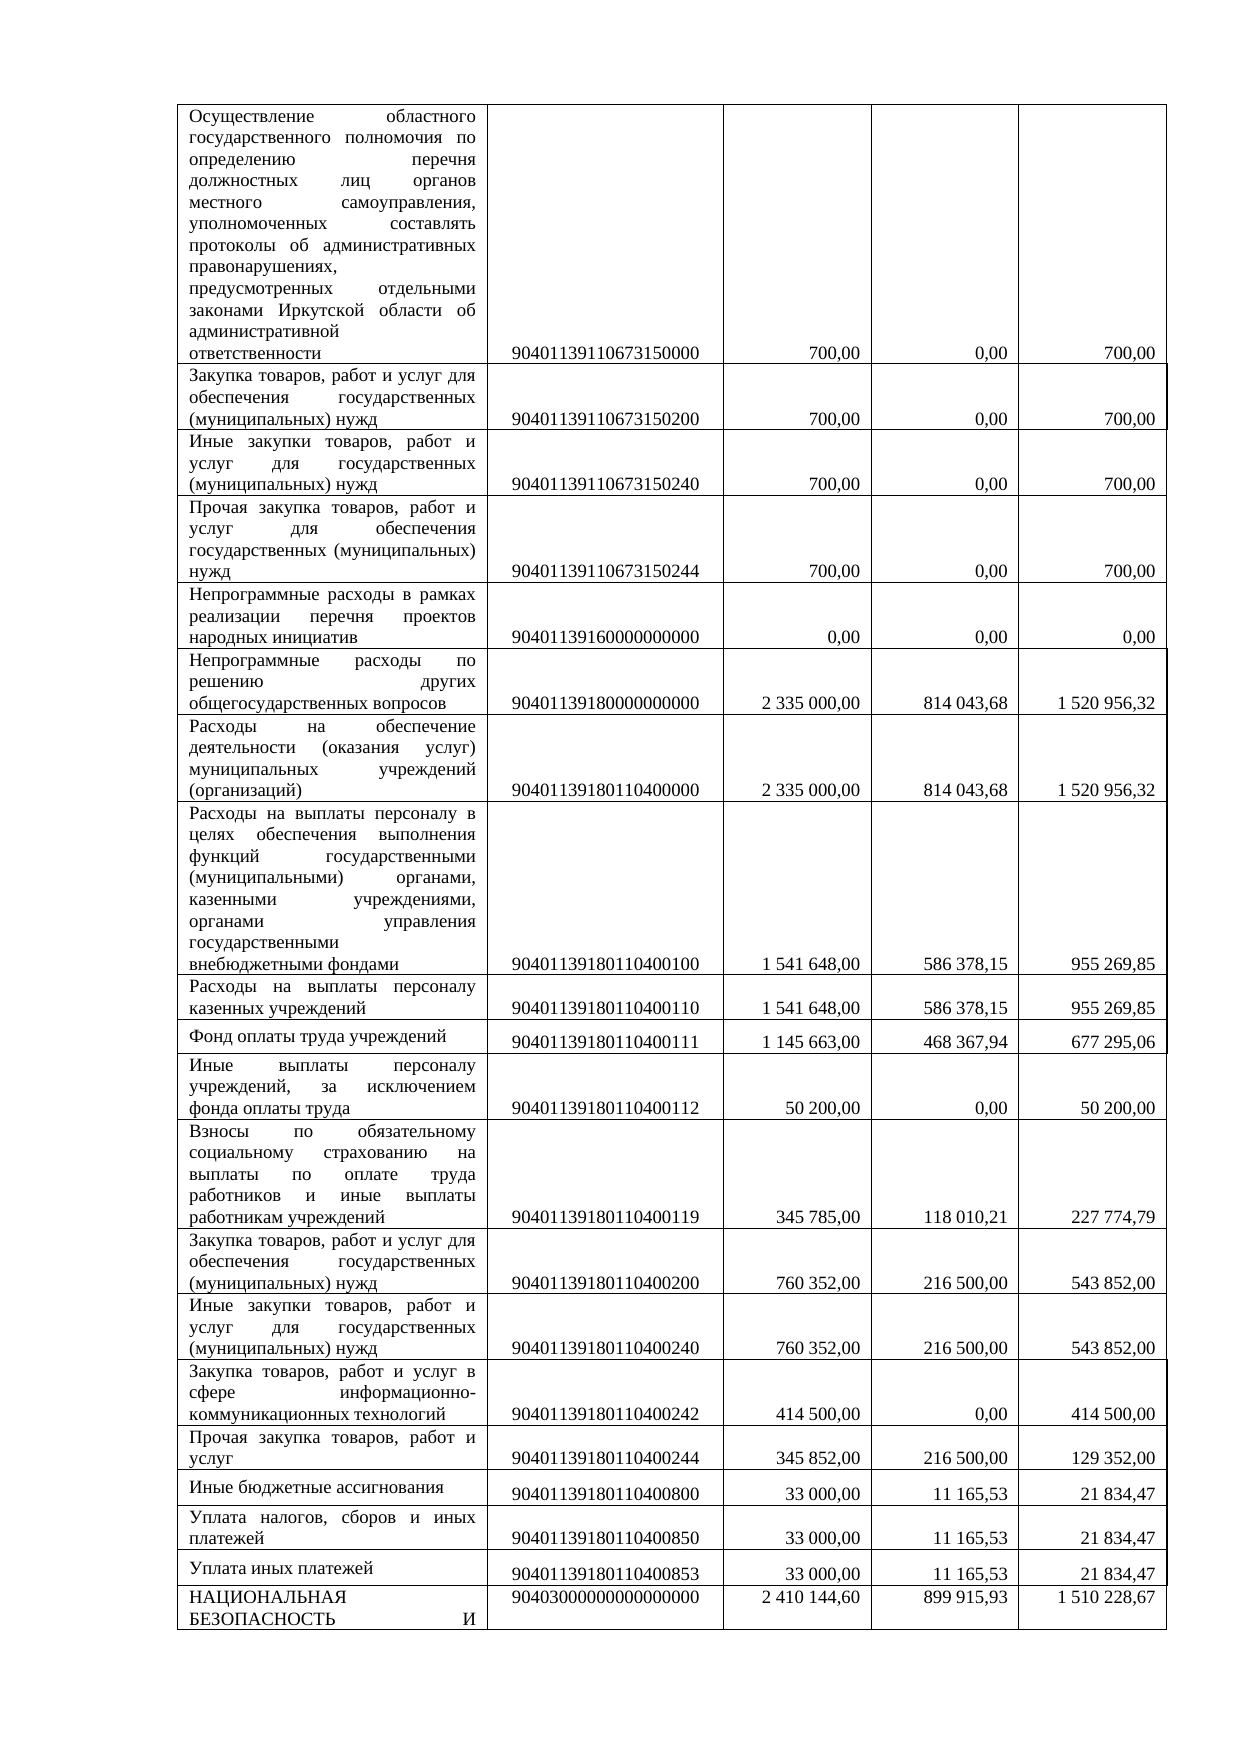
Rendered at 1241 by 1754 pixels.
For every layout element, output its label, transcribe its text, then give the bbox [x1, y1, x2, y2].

table_cell 33 000,00 [724, 1550, 871, 1585]
table_cell Закупка товаров, работ и услуг для обеспечения государственных (муниципальных) нужд [178, 364, 487, 429]
table_cell 0,00 [872, 583, 1018, 648]
table_cell 33 000,00 [724, 1470, 871, 1505]
table_cell 216 500,00 [872, 1426, 1018, 1469]
table_cell 760 352,00 [724, 1294, 871, 1359]
table_cell Иные закупки товаров, работ и услуг для государственных (муниципальных) нужд [178, 1294, 487, 1359]
table_cell 345 785,00 [724, 1120, 871, 1227]
table_cell 955 269,85 [1019, 975, 1166, 1018]
table_cell 700,00 [1019, 496, 1166, 582]
table_cell Непрограммные расходы по решению других общегосударственных вопросов [178, 649, 487, 713]
table_cell 227 774,79 [1019, 1120, 1166, 1227]
table_cell 118 010,21 [872, 1120, 1018, 1227]
table_cell Прочая закупка товаров, работ и услуг [178, 1426, 487, 1469]
table_cell 90401139110673150240 [488, 430, 723, 495]
table_cell Непрограммные расходы в рамках реализации перечня проектов народных инициатив [178, 583, 487, 648]
table_cell Расходы на обеспечение деятельности (оказания услуг) муниципальных учреждений (организаций) [178, 715, 487, 801]
table_cell 586 378,15 [872, 802, 1018, 974]
table_cell 90401139180110400000 [488, 715, 723, 801]
table_cell 2 335 000,00 [724, 715, 871, 801]
table_cell 814 043,68 [872, 715, 1018, 801]
table_cell 90401139180110400853 [488, 1550, 723, 1585]
table_cell Иные бюджетные ассигнования [178, 1470, 487, 1505]
table_cell 0,00 [1019, 583, 1166, 648]
table_cell Иные закупки товаров, работ и услуг для государственных (муниципальных) нужд [178, 430, 487, 495]
table_cell 21 834,47 [1019, 1470, 1166, 1505]
table_cell 90401139180110400112 [488, 1054, 723, 1118]
table_cell 700,00 [1019, 105, 1166, 363]
table_cell 90401139180110400800 [488, 1470, 723, 1505]
table_cell 2 335 000,00 [724, 649, 871, 713]
table_cell 11 165,53 [872, 1550, 1018, 1585]
table_cell 90401139180110400119 [488, 1120, 723, 1227]
table_cell 543 852,00 [1019, 1229, 1166, 1293]
table_cell 814 043,68 [872, 649, 1018, 713]
table_cell 677 295,06 [1019, 1020, 1166, 1053]
table_cell 216 500,00 [872, 1229, 1018, 1293]
table_cell Взносы по обязательному социальному страхованию на выплаты по оплате труда работников и иные выплаты работникам учреждений [178, 1120, 487, 1227]
table_cell 0,00 [872, 496, 1018, 582]
table_cell Уплата иных платежей [178, 1550, 487, 1585]
table_cell 0,00 [724, 583, 871, 648]
table_cell 90401139180110400850 [488, 1506, 723, 1549]
table_cell Уплата налогов, сборов и иных платежей [178, 1506, 487, 1549]
table_cell 760 352,00 [724, 1229, 871, 1293]
table_cell 1 145 663,00 [724, 1020, 871, 1053]
table_cell 345 852,00 [724, 1426, 871, 1469]
table_cell Закупка товаров, работ и услуг для обеспечения государственных (муниципальных) нужд [178, 1229, 487, 1293]
table_cell Прочая закупка товаров, работ и услуг для обеспечения государственных (муниципальных) нужд [178, 496, 487, 582]
table_cell 700,00 [724, 496, 871, 582]
table_cell Фонд оплаты труда учреждений [178, 1020, 487, 1053]
table_cell 90401139180110400110 [488, 975, 723, 1018]
table_cell 21 834,47 [1019, 1506, 1166, 1549]
table_cell Иные выплаты персоналу учреждений, за исключением фонда оплаты труда [178, 1054, 487, 1118]
table_cell 414 500,00 [1019, 1360, 1166, 1424]
table_cell Закупка товаров, работ и услуг в сфере информационно-коммуникационных технологий [178, 1360, 487, 1424]
table_cell 955 269,85 [1019, 802, 1166, 974]
table_cell 129 352,00 [1019, 1426, 1166, 1469]
table_cell 0,00 [872, 364, 1018, 429]
table_cell 90401139180110400200 [488, 1229, 723, 1293]
table_cell 468 367,94 [872, 1020, 1018, 1053]
table_cell 1 541 648,00 [724, 802, 871, 974]
table_cell 0,00 [872, 105, 1018, 363]
table_cell 0,00 [872, 1360, 1018, 1424]
table_cell 700,00 [724, 364, 871, 429]
table_cell 90401139110673150000 [488, 105, 723, 363]
table_cell 1 520 956,32 [1019, 715, 1166, 801]
table_cell 700,00 [1019, 364, 1166, 429]
table_cell 90401139180110400244 [488, 1426, 723, 1469]
table_cell 1 520 956,32 [1019, 649, 1166, 713]
table_cell 1 541 648,00 [724, 975, 871, 1018]
table_cell 2 410 144,60 [724, 1586, 871, 1629]
table_cell 543 852,00 [1019, 1294, 1166, 1359]
table_cell 21 834,47 [1019, 1550, 1166, 1585]
table_cell 700,00 [1019, 430, 1166, 495]
table_cell 90401139160000000000 [488, 583, 723, 648]
table_cell 216 500,00 [872, 1294, 1018, 1359]
table_cell 50 200,00 [1019, 1054, 1166, 1118]
table_cell 11 165,53 [872, 1506, 1018, 1549]
table_cell Осуществление областного государственного полномочия по определению перечня должностных лиц органов местного самоуправления, уполномоченных составлять протоколы об административных правонарушениях, предусмотренных отдельными законами Иркутской области об административной ответственности [178, 105, 487, 363]
table_cell 90401139180110400111 [488, 1020, 723, 1053]
table_cell Расходы на выплаты персоналу казенных учреждений [178, 975, 487, 1018]
table_cell 0,00 [872, 430, 1018, 495]
table_cell 586 378,15 [872, 975, 1018, 1018]
table_cell 0,00 [872, 1054, 1018, 1118]
table_cell 414 500,00 [724, 1360, 871, 1424]
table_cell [178, 1586, 487, 1629]
table_cell Расходы на выплаты персоналу в целях обеспечения выполнения функций государственными (муниципальными) органами, казенными учреждениями, органами управления государственными внебюджетными фондами [178, 802, 487, 974]
table_cell 33 000,00 [724, 1506, 871, 1549]
table_cell 90401139180110400100 [488, 802, 723, 974]
table_cell 90401139180110400240 [488, 1294, 723, 1359]
table_cell 899 915,93 [872, 1586, 1018, 1629]
table_cell 90401139180000000000 [488, 649, 723, 713]
table_cell 90401139180110400242 [488, 1360, 723, 1424]
table_cell 90401139110673150244 [488, 496, 723, 582]
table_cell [488, 1586, 723, 1629]
table_cell 700,00 [724, 105, 871, 363]
table_cell 11 165,53 [872, 1470, 1018, 1505]
table_cell 1 510 228,67 [1019, 1586, 1166, 1629]
table_cell 90401139110673150200 [488, 364, 723, 429]
table_cell 50 200,00 [724, 1054, 871, 1118]
table_cell 700,00 [724, 430, 871, 495]
